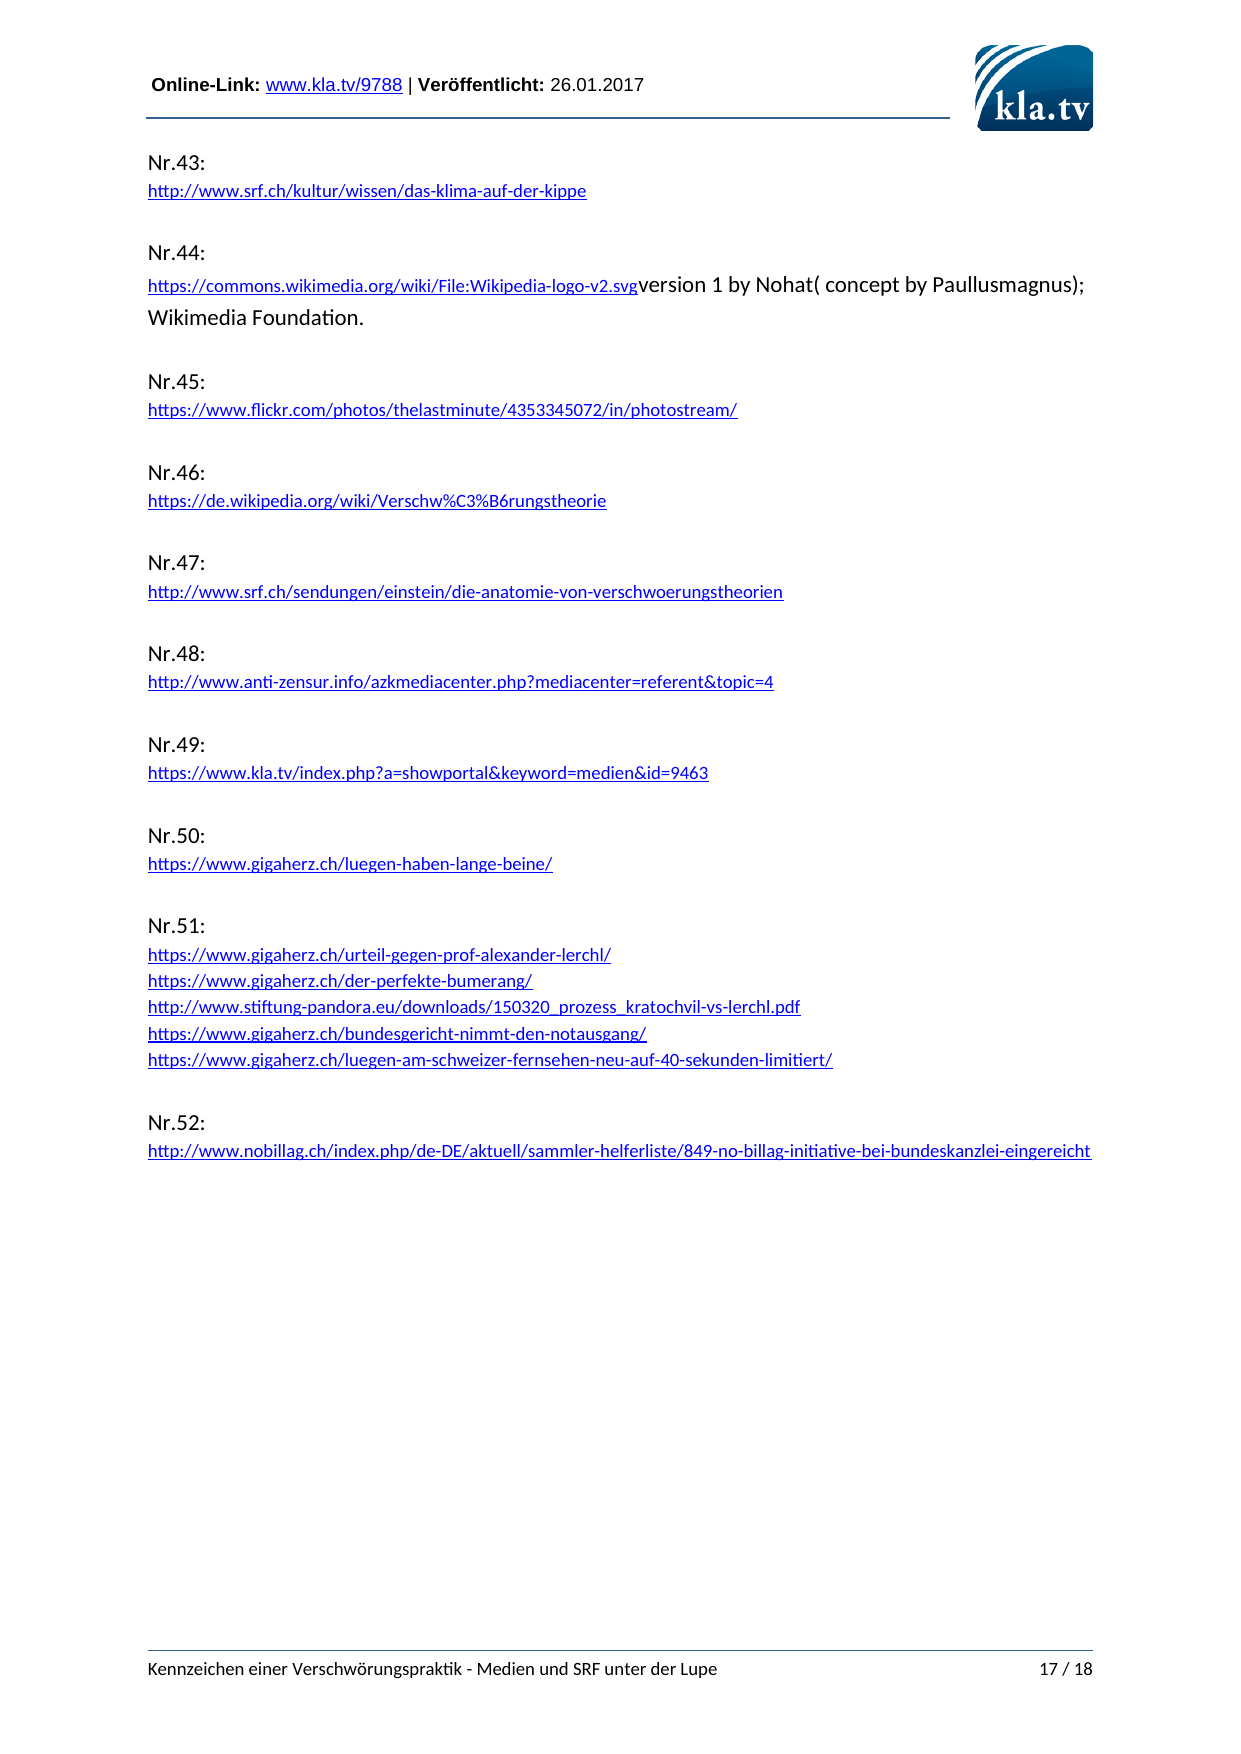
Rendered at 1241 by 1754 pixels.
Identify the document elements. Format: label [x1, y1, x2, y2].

text [148, 148, 1093, 1162]
